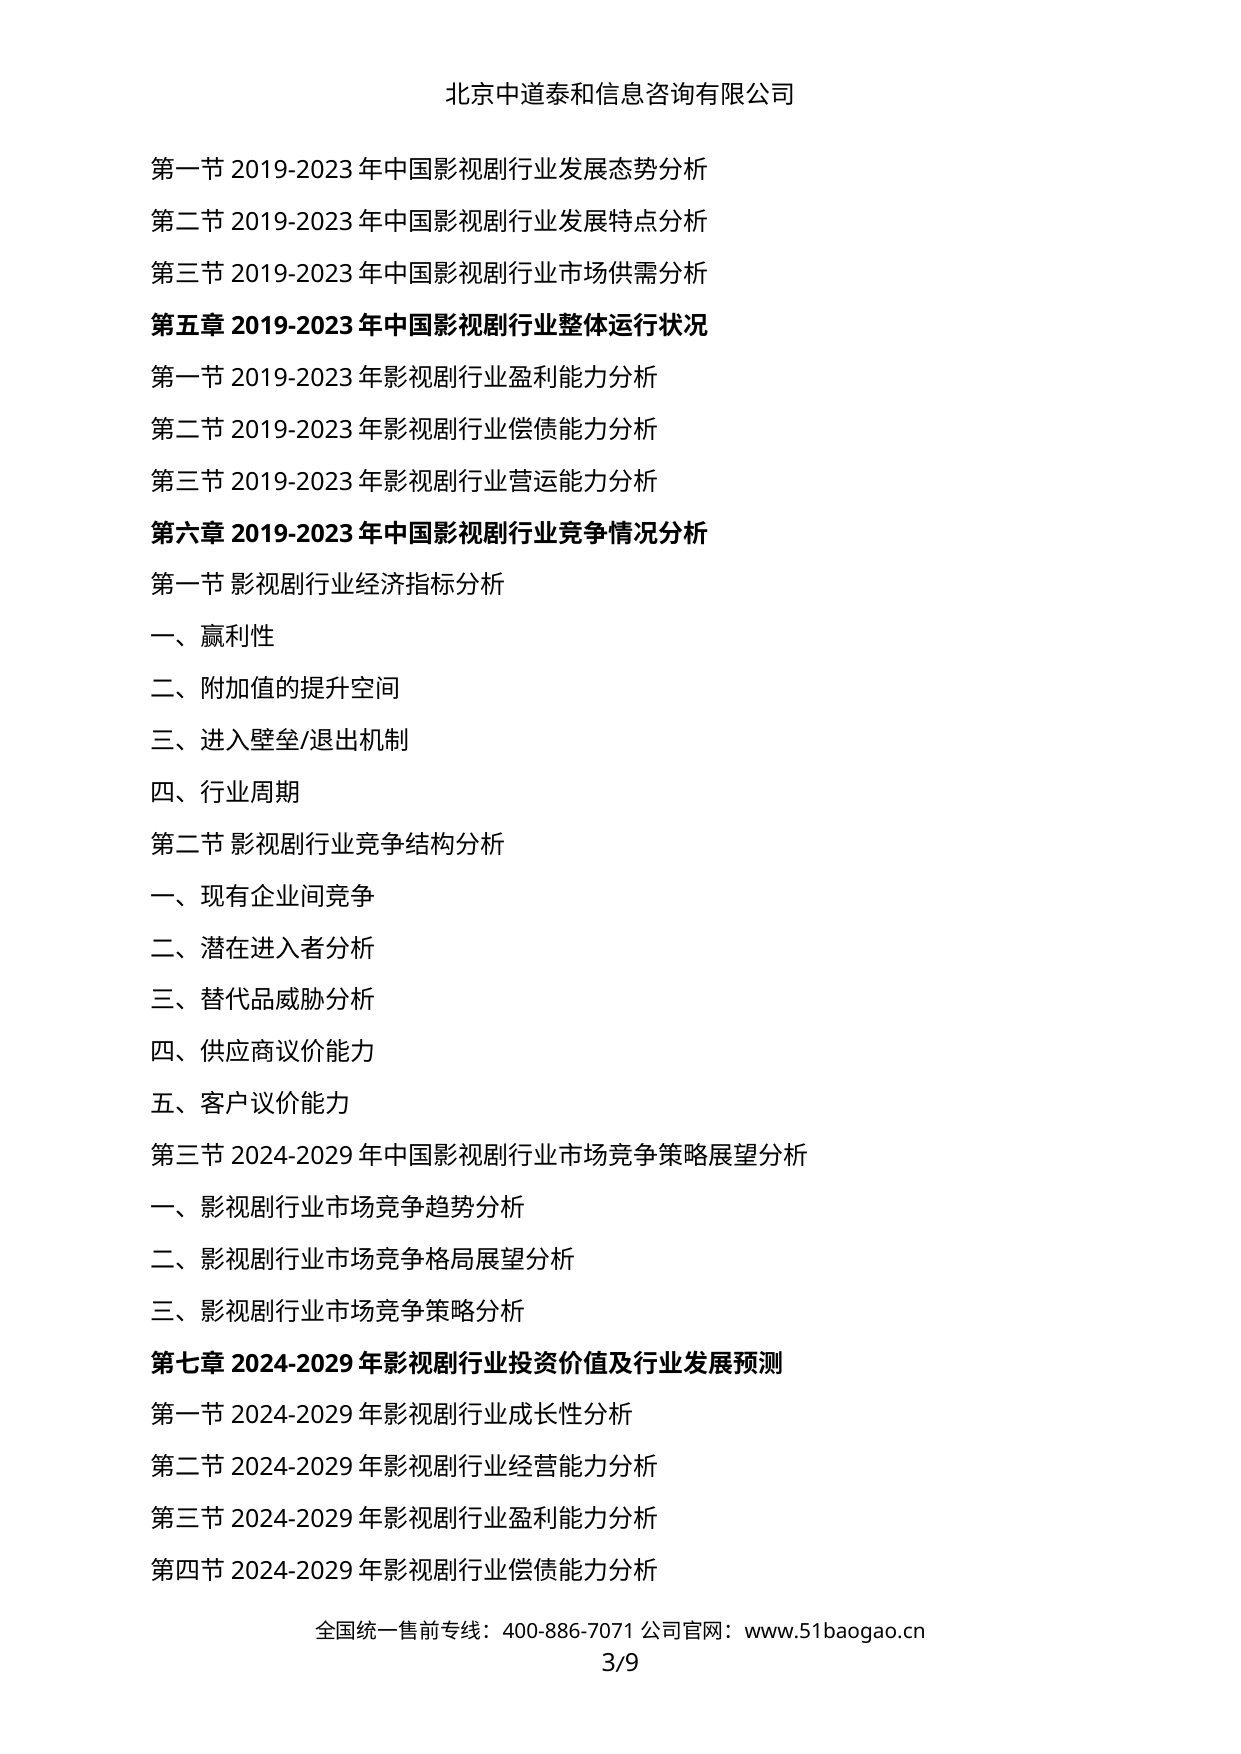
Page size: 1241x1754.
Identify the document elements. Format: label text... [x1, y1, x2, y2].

text 第一节 2019-2023年影视剧行业盈利能力分析 [150, 357, 1090, 394]
text 第二节 2019-2023年中国影视剧行业发展特点分析 [150, 202, 1090, 238]
text 二、影视剧行业市场竞争格局展望分析 [150, 1239, 1090, 1276]
text 四、行业周期 [150, 772, 1090, 809]
text 五、客户议价能力 [150, 1084, 1090, 1120]
text 二、潜在进入者分析 [150, 928, 1090, 964]
text 第三节 2024-2029年中国影视剧行业市场竞争策略展望分析 [150, 1136, 1090, 1172]
text 一、影视剧行业市场竞争趋势分析 [150, 1187, 1090, 1224]
text 第一节 影视剧行业经济指标分析 [150, 565, 1090, 601]
text 一、赢利性 [150, 617, 1090, 653]
text 第二节 2024-2029年影视剧行业经营能力分析 [150, 1447, 1090, 1483]
text 三、替代品威胁分析 [150, 980, 1090, 1016]
text 第三节 2019-2023年中国影视剧行业市场供需分析 [150, 254, 1090, 290]
text 第二节 2019-2023年影视剧行业偿债能力分析 [150, 409, 1090, 446]
text 第一节 2024-2029年影视剧行业成长性分析 [150, 1395, 1090, 1431]
text 第七章 2024-2029年影视剧行业投资价值及行业发展预测 [150, 1343, 1090, 1379]
text 三、进入壁垒/退出机制 [150, 721, 1090, 757]
text 第三节 2019-2023年影视剧行业营运能力分析 [150, 461, 1090, 497]
text 第四节 2024-2029年影视剧行业偿债能力分析 [150, 1551, 1090, 1587]
text 四、供应商议价能力 [150, 1032, 1090, 1068]
text 第一节 2019-2023年中国影视剧行业发展态势分析 [150, 150, 1090, 186]
text 二、附加值的提升空间 [150, 669, 1090, 705]
text 第五章 2019-2023年中国影视剧行业整体运行状况 [150, 306, 1090, 342]
text 第二节 影视剧行业竞争结构分析 [150, 824, 1090, 861]
text 三、影视剧行业市场竞争策略分析 [150, 1291, 1090, 1327]
text 一、现有企业间竞争 [150, 876, 1090, 912]
text 第六章 2019-2023年中国影视剧行业竞争情况分析 [150, 513, 1090, 549]
text 第三节 2024-2029年影视剧行业盈利能力分析 [150, 1499, 1090, 1535]
